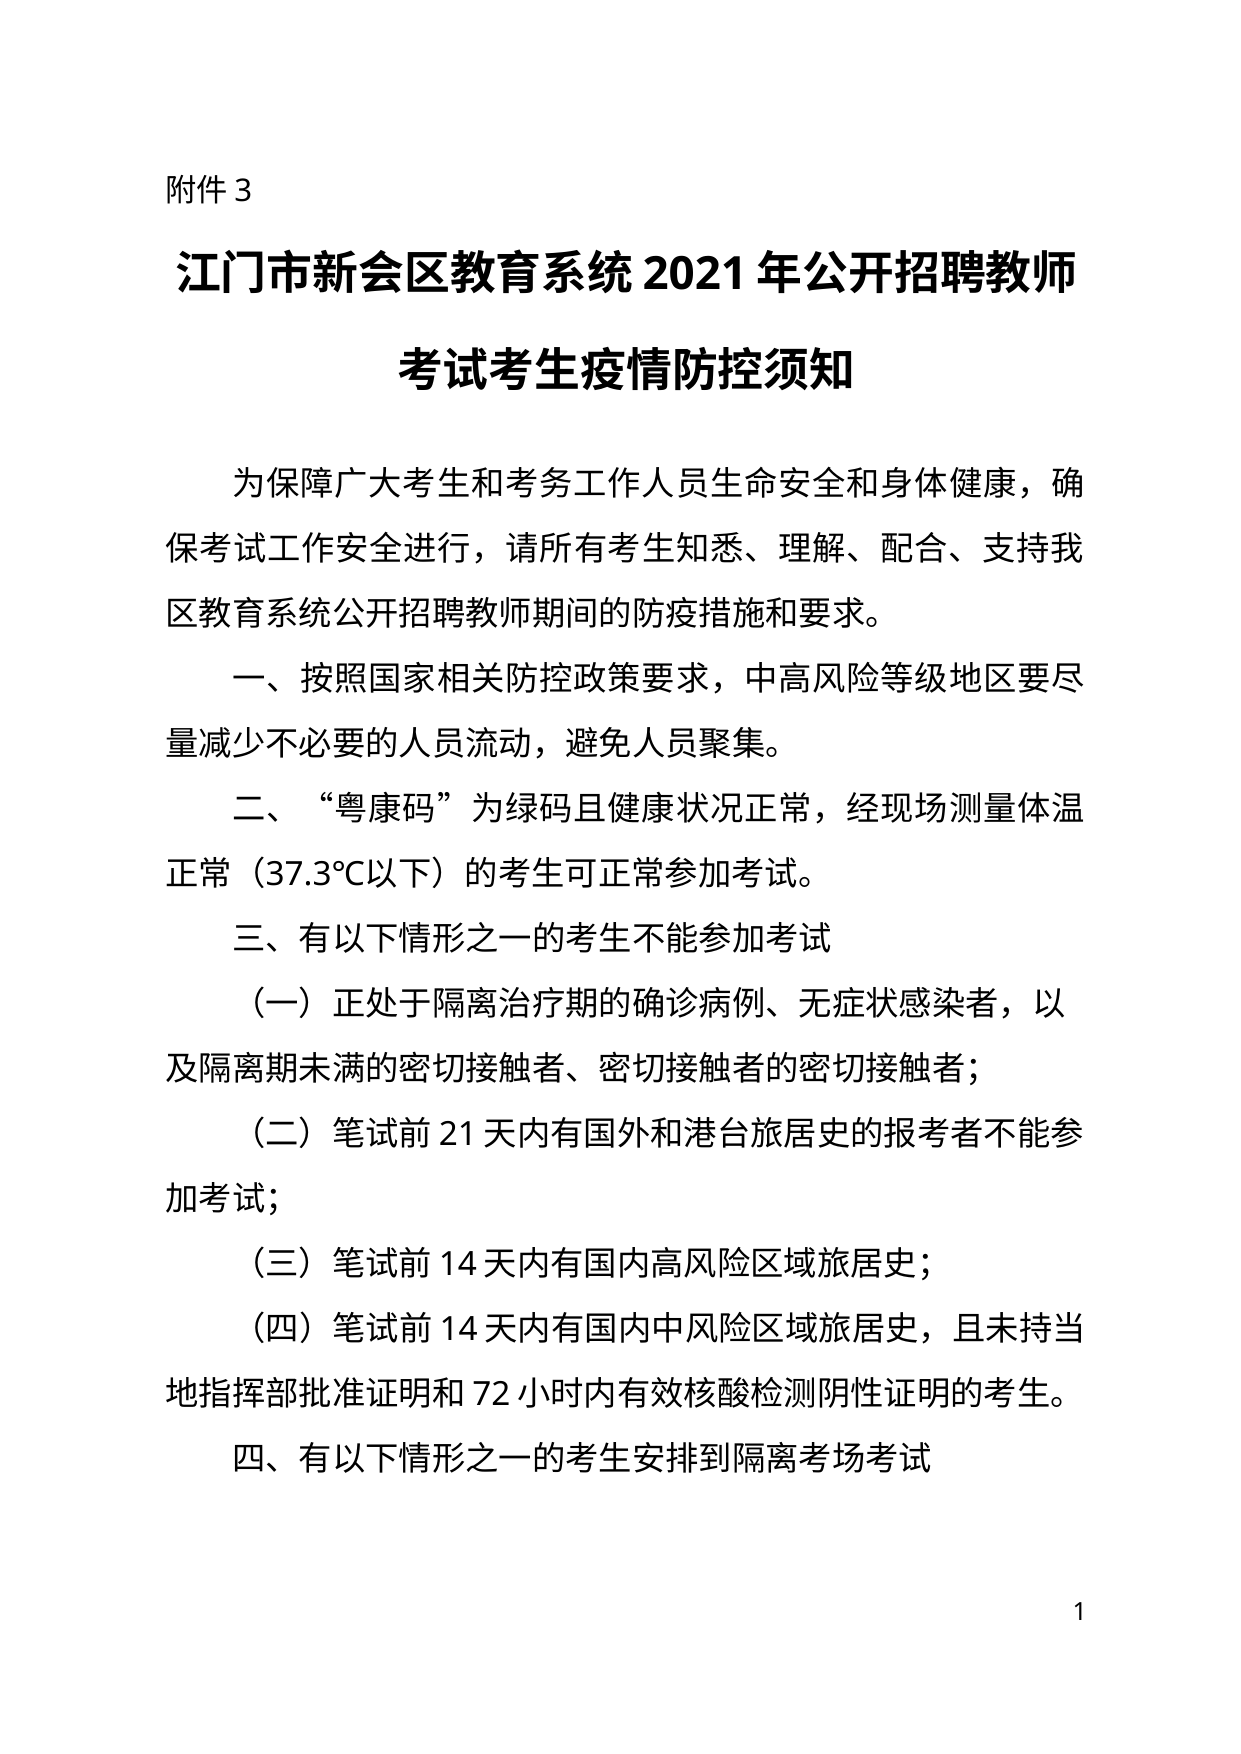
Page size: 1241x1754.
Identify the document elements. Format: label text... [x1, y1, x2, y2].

subtitle 江门市新会区教育系统2021年公开招聘教师考试考生疫情防控须知 [165, 221, 1087, 416]
text 四、有以下情形之一的考生安排到隔离考场考试 [165, 1423, 1087, 1488]
text （四）笔试前14天内有国内中风险区域旅居史，且未持当地指挥部批准证明和72小时内有效核酸检测阴性证明的考生。 [165, 1293, 1087, 1423]
text （三）笔试前14天内有国内高风险区域旅居史； [165, 1228, 1087, 1293]
text 一、按照国家相关防控政策要求，中高风险等级地区要尽量减少不必要的人员流动，避免人员聚集。 [165, 643, 1087, 773]
subtitle 附件3 [165, 156, 1087, 221]
text （一）正处于隔离治疗期的确诊病例、无症状感染者，以及隔离期未满的密切接触者、密切接触者的密切接触者； [165, 968, 1087, 1098]
text 二、“粤康码”为绿码且健康状况正常，经现场测量体温正常（37.3℃以下）的考生可正常参加考试。 [165, 773, 1087, 903]
text 三、有以下情形之一的考生不能参加考试 [165, 903, 1087, 968]
text 为保障广大考生和考务工作人员生命安全和身体健康，确保考试工作安全进行，请所有考生知悉、理解、配合、支持我区教育系统公开招聘教师期间的防疫措施和要求。 [165, 570, 1087, 643]
text 为保障广大考生和考务工作人员生命安全和身体健康，确保考试工作安全进行，请所有考生知悉、理解、配合、支持我区教育系统公开招聘教师期间的防疫措施和要求。 [165, 448, 1087, 521]
text （二）笔试前21天内有国外和港台旅居史的报考者不能参加考试； [165, 1098, 1087, 1228]
